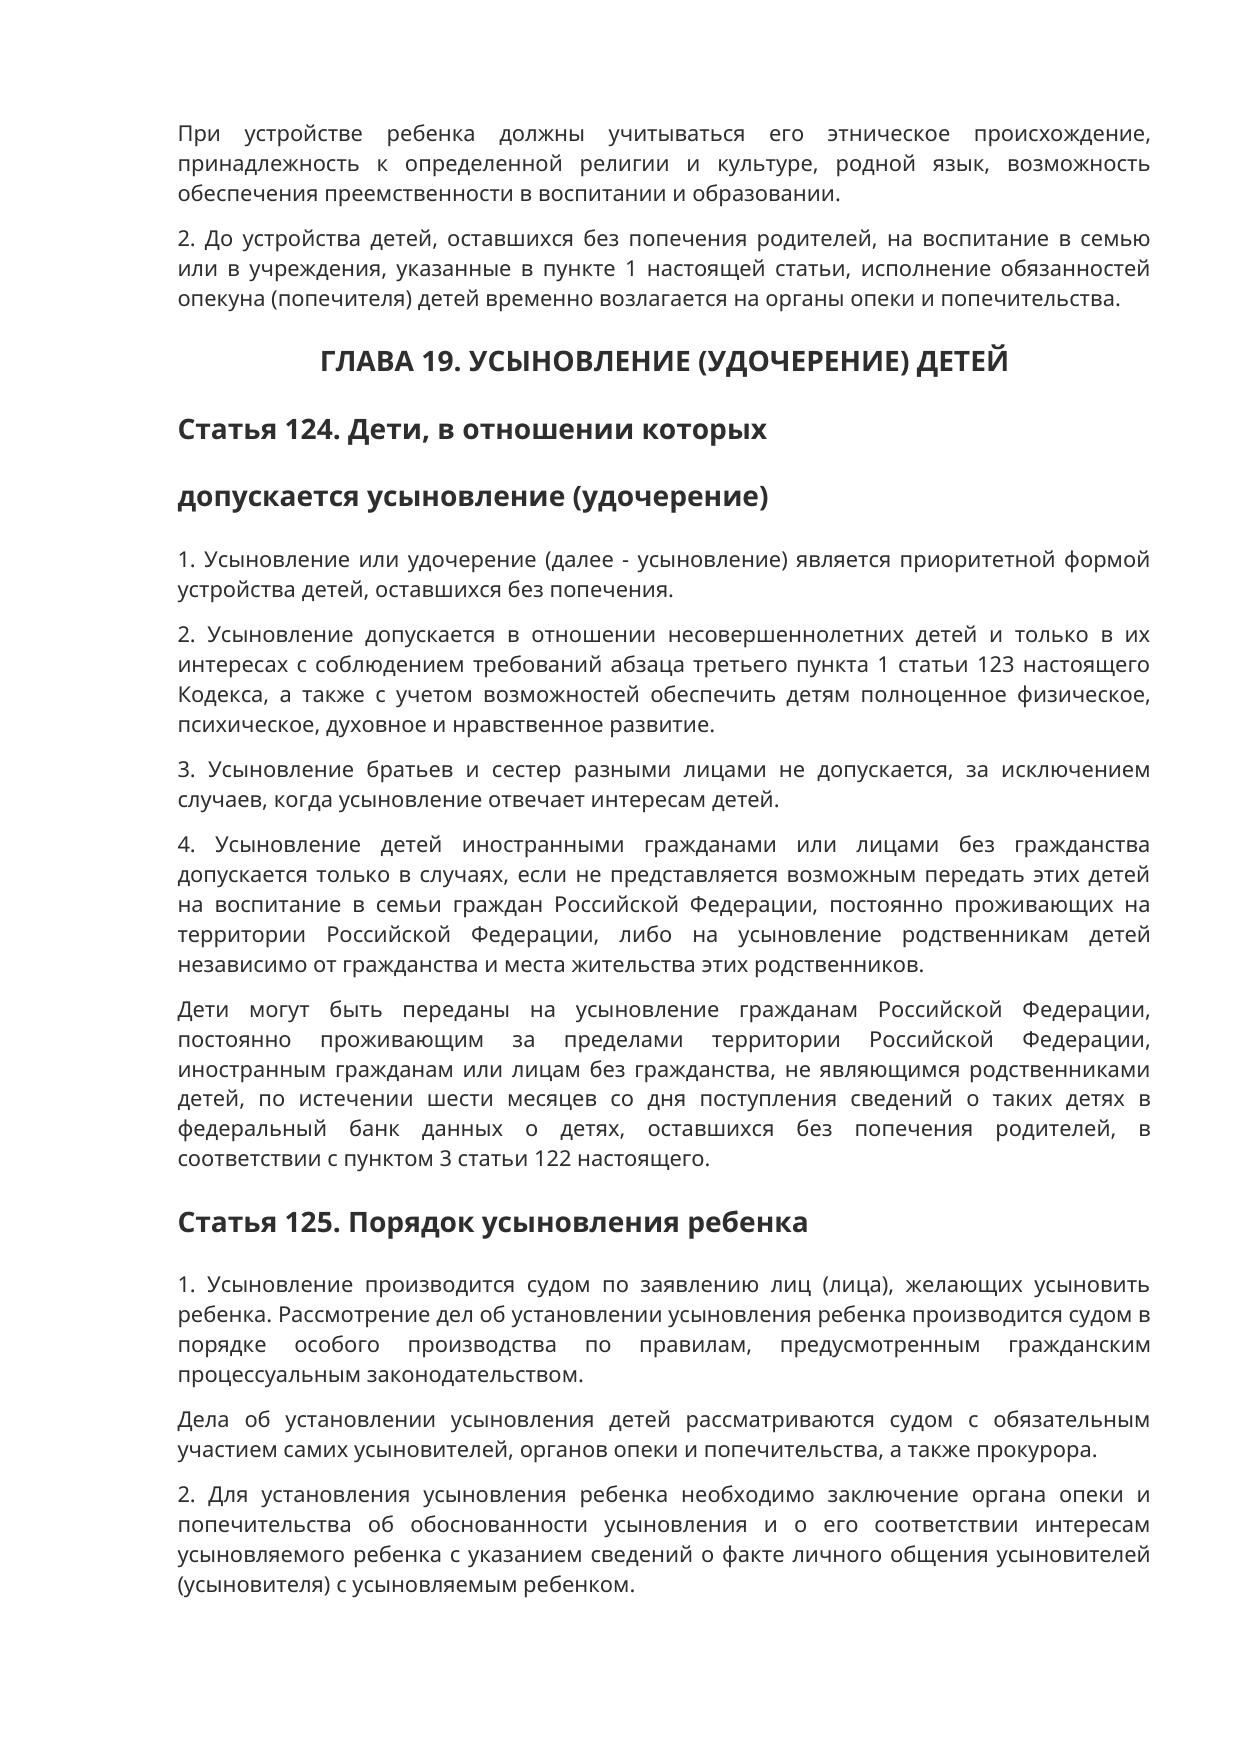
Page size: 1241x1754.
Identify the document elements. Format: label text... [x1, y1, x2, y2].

text Статья 125. Порядок усыновления ребенка [177, 1202, 1152, 1240]
text 2. Усыновление допускается в отношении несовершеннолетних детей и только в их интересах с соблюдением требований абзаца третьего пункта 1 статьи 123 настоящего Кодекса, а также с учетом возможностей обеспечить детям полноценное физическое, психическое, духовное и нравственное развитие. [177, 619, 1152, 738]
text 1. Усыновление производится судом по заявлению лиц (лица), желающих усыновить ребенка. Рассмотрение дел об установлении усыновления ребенка производится судом в порядке особого производства по правилам, предусмотренным гражданским процессуальным законодательством. [177, 1269, 1152, 1388]
text 2. До устройства детей, оставшихся без попечения родителей, на воспитание в семью или в учреждения, указанные в пункте 1 настоящей статьи, исполнение обязанностей опекуна (попечителя) детей временно возлагается на органы опеки и попечительства. [177, 223, 1152, 312]
text допускается усыновление (удочерение) [177, 477, 1152, 515]
text 3. Усыновление братьев и сестер разными лицами не допускается, за исключением случаев, когда усыновление отвечает интересам детей. [177, 754, 1152, 814]
text При устройстве ребенка должны учитываться его этническое происхождение, принадлежность к определенной религии и культуре, родной язык, возможность обеспечения преемственности в воспитании и образовании. [177, 118, 1152, 207]
text 1. Усыновление или удочерение (далее - усыновление) является приоритетной формой устройства детей, оставшихся без попечения. [177, 544, 1152, 604]
text Статья 124. Дети, в отношении которых [177, 409, 1152, 447]
text ГЛАВА 19. УСЫНОВЛЕНИЕ (УДОЧЕРЕНИЕ) ДЕТЕЙ [177, 342, 1152, 380]
text 2. Для установления усыновления ребенка необходимо заключение органа опеки и попечительства об обоснованности усыновления и о его соответствии интересам усыновляемого ребенка с указанием сведений о факте личного общения усыновителей (усыновителя) с усыновляемым ребенком. [177, 1479, 1152, 1598]
text 4. Усыновление детей иностранными гражданами или лицами без гражданства допускается только в случаях, если не представляется возможным передать этих детей на воспитание в семьи граждан Российской Федерации, постоянно проживающих на территории Российской Федерации, либо на усыновление родственникам детей независимо от гражданства и места жительства этих родственников. [177, 829, 1152, 978]
text Дела об установлении усыновления детей рассматриваются судом с обязательным участием самих усыновителей, органов опеки и попечительства, а также прокурора. [177, 1404, 1152, 1464]
text Дети могут быть переданы на усыновление гражданам Российской Федерации, постоянно проживающим за пределами территории Российской Федерации, иностранным гражданам или лицам без гражданства, не являющимся родственниками детей, по истечении шести месяцев со дня поступления сведений о таких детях в федеральный банк данных о детях, оставшихся без попечения родителей, в соответствии с пунктом 3 статьи 122 настоящего. [177, 994, 1152, 1173]
